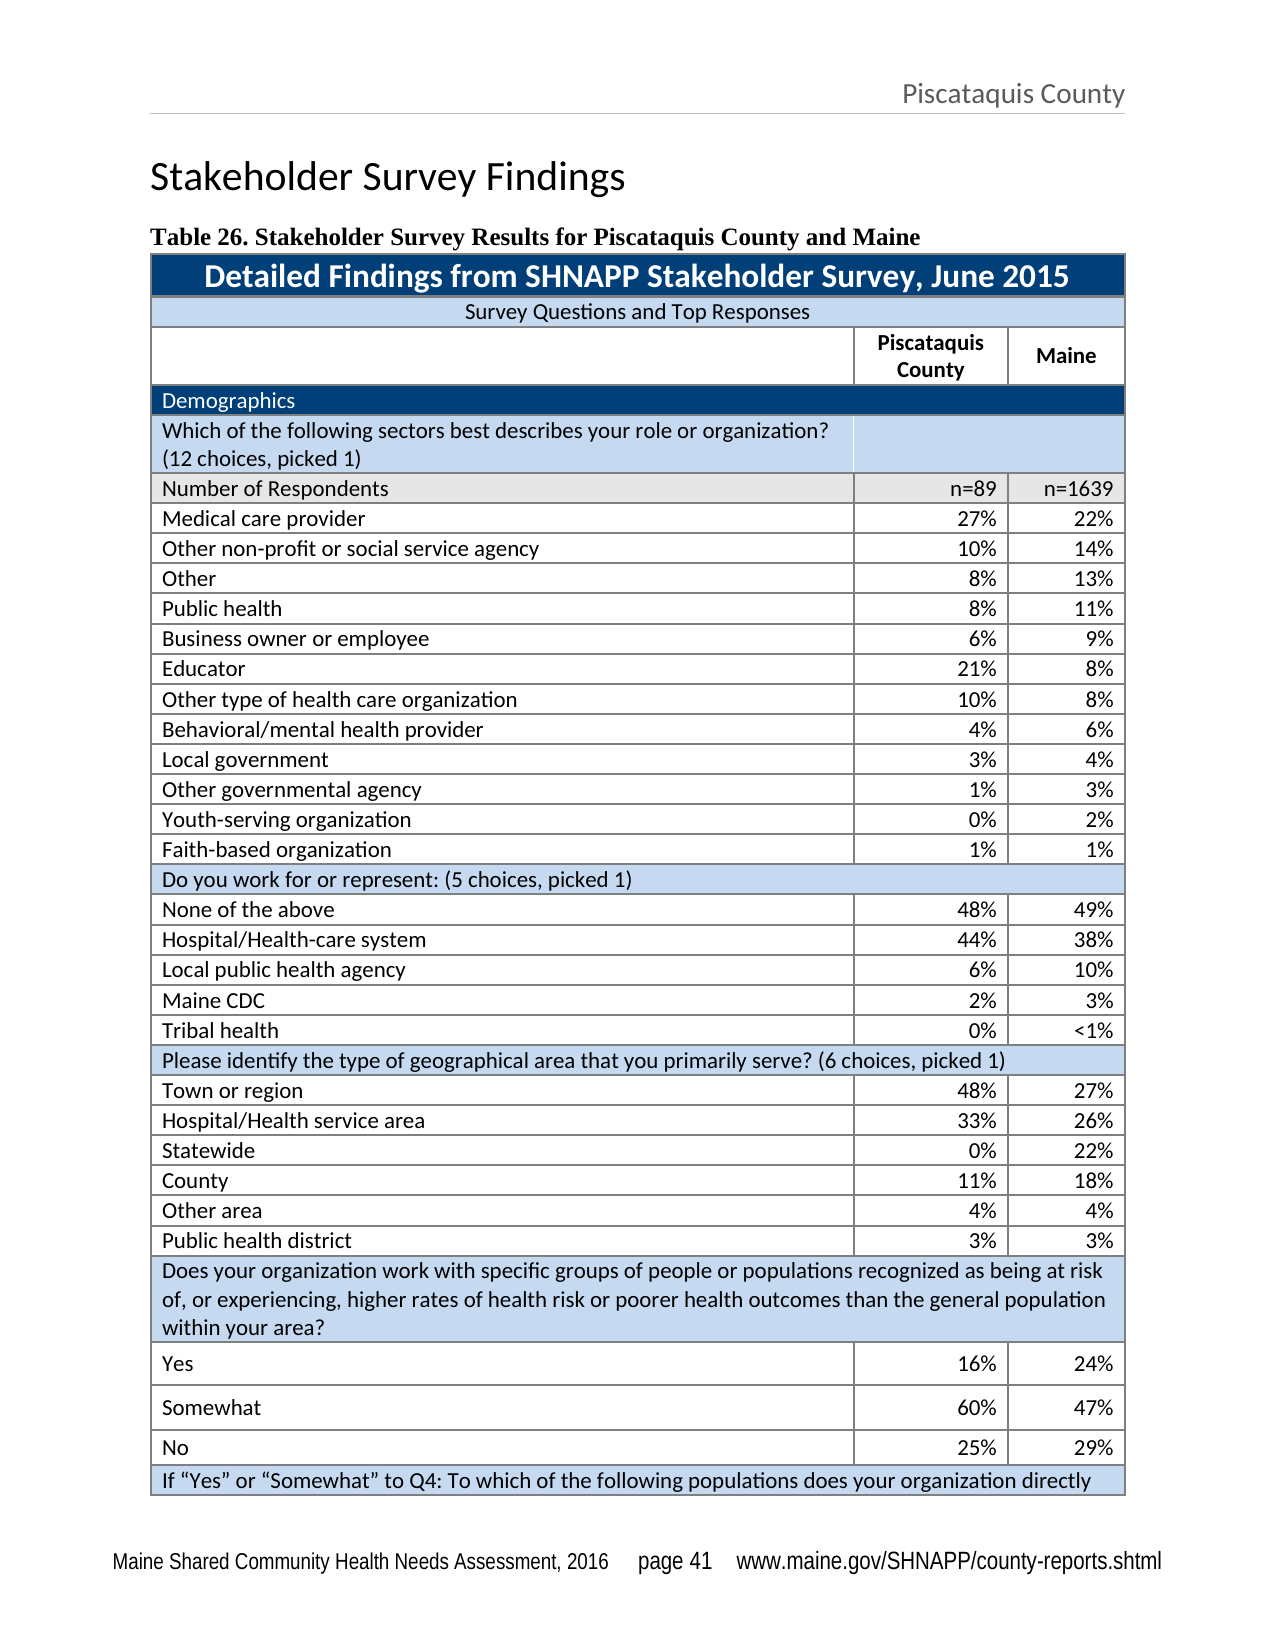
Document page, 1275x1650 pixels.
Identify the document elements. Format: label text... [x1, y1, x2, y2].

table_cell County [152, 1166, 853, 1194]
table_cell 11% [855, 1166, 1007, 1194]
table_cell Medical care provider [152, 504, 853, 532]
table_cell Other [152, 564, 853, 592]
subtitle Table 26. Stakeholder Survey Results for Piscataquis County and Maine [150, 222, 1125, 250]
table_cell 8% [855, 564, 1007, 592]
table_cell 4% [1009, 1196, 1124, 1224]
table_cell 13% [1009, 564, 1124, 592]
table_cell Youth-serving organization [152, 805, 853, 833]
table_cell 26% [1009, 1106, 1124, 1134]
table_cell Business owner or employee [152, 625, 853, 652]
table_cell 0% [855, 1136, 1007, 1164]
table_cell Number of Respondents [152, 474, 853, 502]
table_cell 3% [1009, 1227, 1124, 1254]
table_cell Local government [152, 745, 853, 773]
table_cell 1% [855, 775, 1007, 803]
table_cell 1% [1009, 835, 1124, 863]
table_cell [1008, 416, 1124, 472]
table_cell Other type of health care organization [152, 685, 853, 713]
table_cell 38% [1009, 926, 1124, 953]
table_cell 27% [855, 504, 1007, 532]
table_cell Other non-profit or social service agency [152, 534, 853, 562]
table_cell [152, 328, 853, 384]
table_cell Maine CDC [152, 986, 853, 1014]
subtitle Stakeholder Survey Findings [150, 150, 1125, 201]
table_cell 60% [855, 1386, 1007, 1428]
table_cell Yes [152, 1343, 853, 1384]
table_cell 49% [1009, 895, 1124, 923]
table_cell 10% [855, 534, 1007, 562]
table_cell 3% [855, 745, 1007, 773]
table_cell Which of the following sectors best describes your role or organization? (12 choices, picked 1) [152, 416, 853, 472]
table_cell 44% [855, 926, 1007, 953]
table_cell 14% [1009, 534, 1124, 562]
table_cell n=1639 [1009, 474, 1124, 502]
table_cell Educator [152, 655, 853, 683]
table_cell Tribal health [152, 1016, 853, 1044]
table_cell 4% [855, 715, 1007, 743]
table_cell 22% [1009, 504, 1124, 532]
table_cell 22% [1009, 1136, 1124, 1164]
table_cell Piscataquis County [855, 328, 1007, 384]
table_cell Other governmental agency [152, 775, 853, 803]
table_cell 29% [1009, 1431, 1124, 1464]
table_cell Public health [152, 594, 853, 622]
table_cell Hospital/Health service area [152, 1106, 853, 1134]
table_cell 8% [1009, 685, 1124, 713]
table_cell Do you work for or represent: (5 choices, picked 1) [152, 865, 1124, 893]
table_cell 10% [1009, 956, 1124, 984]
table_cell Demographics [152, 386, 1124, 414]
table_cell 10% [855, 685, 1007, 713]
table_cell Public health district [152, 1227, 853, 1254]
table_cell Behavioral/mental health provider [152, 715, 853, 743]
table_cell 9% [1009, 625, 1124, 652]
table_cell Does your organization work with specific groups of people or populations recognized as being at risk of, or experiencing, higher rates of health risk or poorer health outcomes than the general population within your area? [152, 1257, 1124, 1341]
table_cell 6% [855, 956, 1007, 984]
table_cell Town or region [152, 1076, 853, 1104]
table_cell 21% [855, 655, 1007, 683]
table_cell 33% [855, 1106, 1007, 1134]
table_cell 25% [855, 1431, 1007, 1464]
table_cell Maine [1009, 328, 1124, 384]
table_cell Other area [152, 1196, 853, 1224]
table_cell 1% [855, 835, 1007, 863]
table_cell 2% [1009, 805, 1124, 833]
table_cell Survey Questions and Top Responses [152, 298, 1124, 326]
table_cell Local public health agency [152, 956, 853, 984]
table_cell 3% [855, 1227, 1007, 1254]
table_cell 18% [1009, 1166, 1124, 1194]
table_cell 48% [855, 895, 1007, 923]
table_cell 6% [1009, 715, 1124, 743]
table_cell 3% [1009, 986, 1124, 1014]
table_cell Faith-based organization [152, 835, 853, 863]
table_cell None of the above [152, 895, 853, 923]
table_cell Please identify the type of geographical area that you primarily serve? (6 choices, picked 1) [152, 1046, 1124, 1074]
table_cell 0% [855, 805, 1007, 833]
table_cell <1% [1009, 1016, 1124, 1044]
table_cell 4% [855, 1196, 1007, 1224]
table_cell Hospital/Health-care system [152, 926, 853, 953]
table_cell n=89 [855, 474, 1007, 502]
table_cell 8% [855, 594, 1007, 622]
table_cell 48% [855, 1076, 1007, 1104]
table_cell 2% [855, 986, 1007, 1014]
table_cell 47% [1009, 1386, 1124, 1428]
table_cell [152, 1466, 1124, 1494]
table_header Detailed Findings from SHNAPP Stakeholder Survey, June 2015 [152, 255, 1124, 295]
table_cell 6% [855, 625, 1007, 652]
table_cell 3% [1009, 775, 1124, 803]
table_cell 16% [855, 1343, 1007, 1384]
table_cell 24% [1009, 1343, 1124, 1384]
table_cell 27% [1009, 1076, 1124, 1104]
table_cell 4% [1009, 745, 1124, 773]
table_cell No [152, 1431, 853, 1464]
table_cell 11% [1009, 594, 1124, 622]
table_cell 8% [1009, 655, 1124, 683]
table_cell Somewhat [152, 1386, 853, 1428]
table_cell Statewide [152, 1136, 853, 1164]
table_cell 0% [855, 1016, 1007, 1044]
table_cell [854, 416, 1008, 472]
